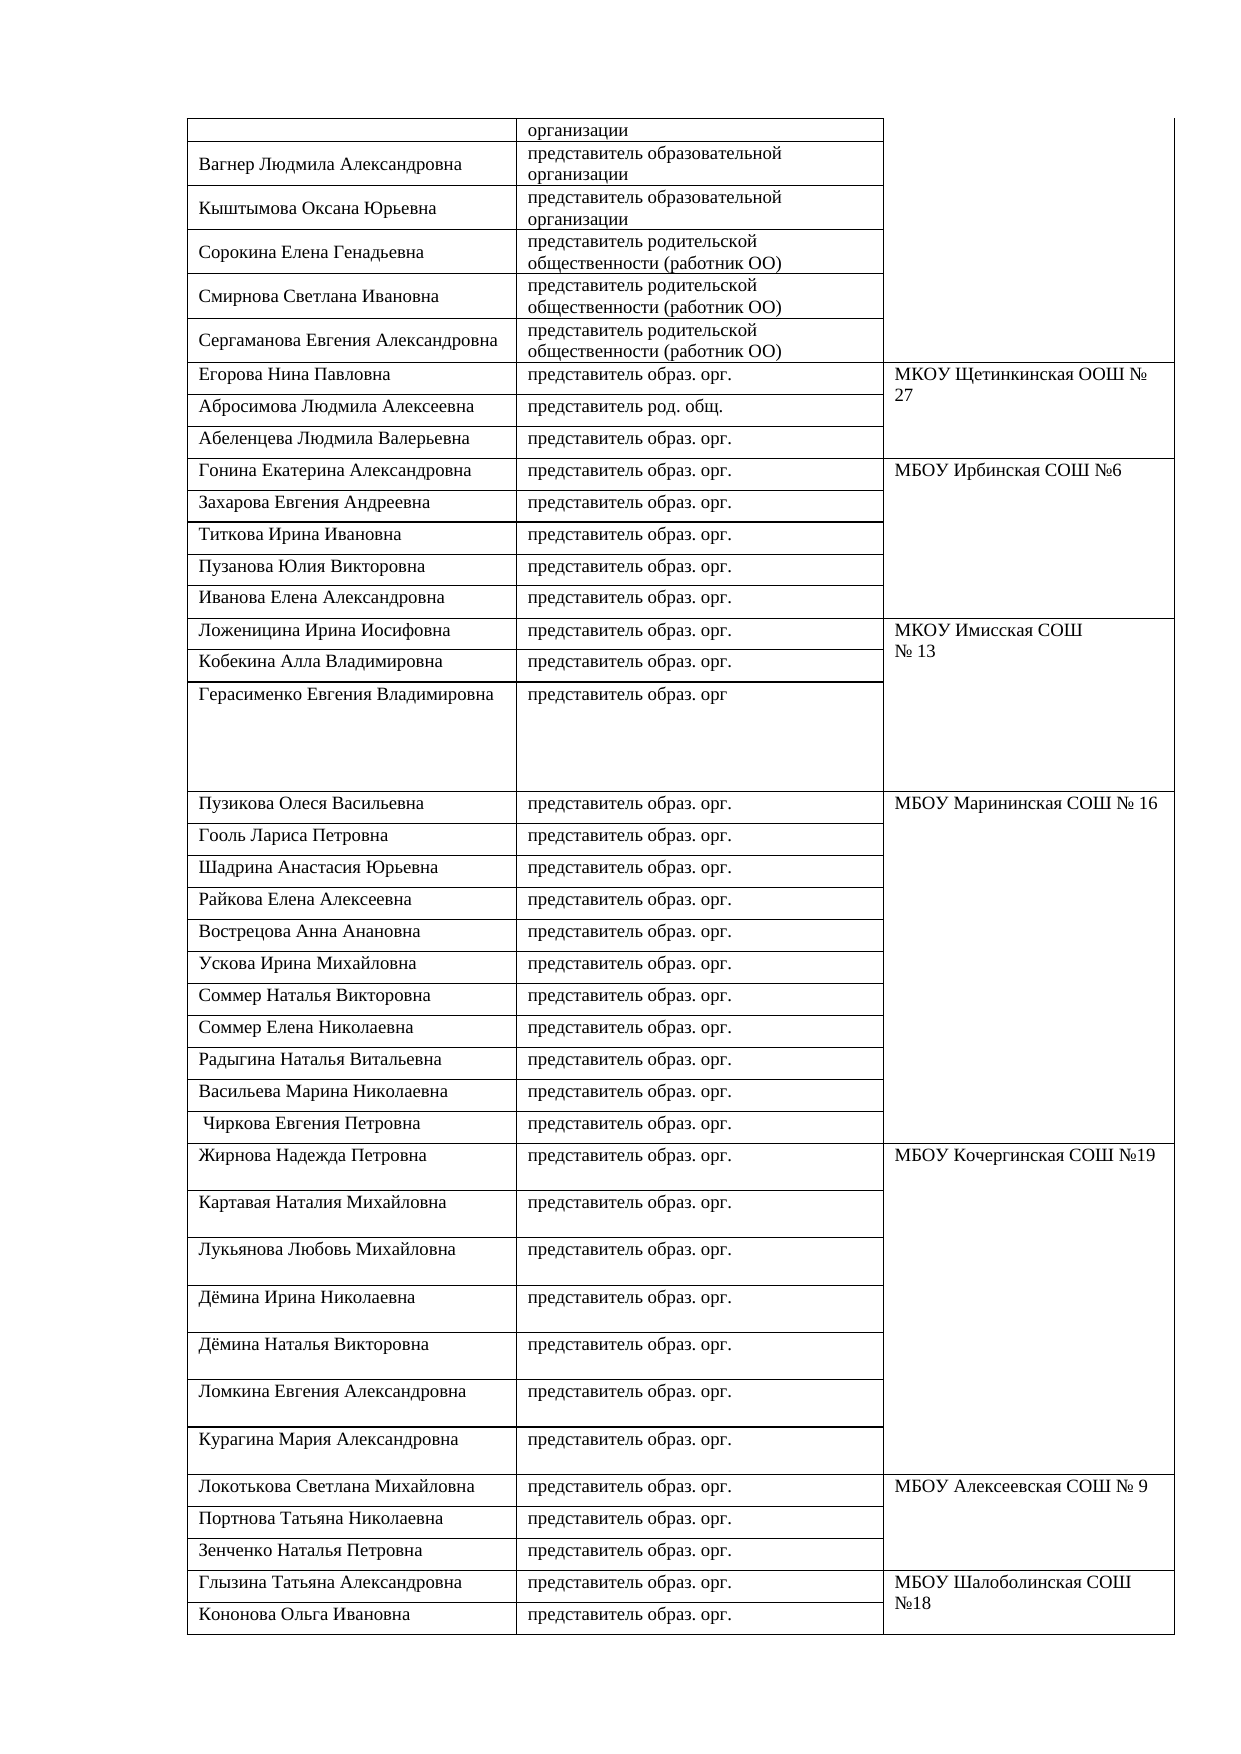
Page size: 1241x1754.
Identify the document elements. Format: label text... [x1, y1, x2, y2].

table_cell представитель образ. орг. [517, 459, 883, 489]
table_cell представитель родительской общественности (работник ОО) [517, 230, 883, 273]
table_cell Абросимова Людмила Алексеевна [188, 395, 516, 426]
table_cell МБОУ Ирбинская СОШ №6 [884, 459, 1174, 617]
table_cell Жирнова Надежда Петровна [188, 1144, 516, 1190]
table_cell Пузикова Олеся Васильевна [188, 792, 516, 823]
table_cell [517, 186, 883, 229]
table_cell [517, 119, 883, 141]
table_cell представитель образ. орг. [517, 1286, 883, 1332]
table_cell Захарова Евгения Андреевна [188, 491, 516, 521]
table_cell представитель образ. орг. [517, 1539, 883, 1570]
table_cell Портнова Татьяна Николаевна [188, 1507, 516, 1538]
table_cell представитель образ. орг. [517, 952, 883, 983]
table_cell Картавая Наталия Михайловна [188, 1191, 516, 1237]
table_cell Вагнер Людмила Александровна [188, 142, 516, 185]
table_cell Егорова Нина Павловна [188, 363, 516, 393]
table_cell Васильева Марина Николаевна [188, 1080, 516, 1111]
table_cell представитель образ. орг. [517, 824, 883, 855]
table_cell Соммер Елена Николаевна [188, 1016, 516, 1047]
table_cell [517, 1603, 883, 1634]
table_cell представитель образ. орг. [517, 1080, 883, 1111]
table_cell Герасименко Евгения Владимировна [188, 683, 516, 791]
table_cell представитель образ. орг. [517, 888, 883, 919]
table_cell представитель родительской общественности (работник ОО) [517, 319, 883, 362]
table_cell МКОУ Щетинкинская ООШ № 27 [884, 363, 1174, 457]
table_cell Смирнова Светлана Ивановна [188, 274, 516, 317]
table_cell представитель образ. орг. [517, 984, 883, 1015]
table_cell представитель образ. орг. [517, 792, 883, 823]
table_cell представитель образ. орг. [517, 619, 883, 649]
table_cell Кононова Ольга Ивановна [188, 1603, 516, 1634]
table_cell Глызина Татьяна Александровна [188, 1571, 516, 1602]
table_cell представитель образ. орг. [517, 1571, 883, 1602]
table_cell Лукьянова Любовь Михайловна [188, 1238, 516, 1284]
table_cell МБОУ Кочергинская СОШ №19 [884, 1144, 1174, 1474]
table_cell представитель образ. орг. [517, 523, 883, 553]
table_cell Дёмина Ирина Николаевна [188, 1286, 516, 1332]
table_cell Кыштымова Оксана Юрьевна [188, 186, 516, 229]
table_cell Сорокина Елена Генадьевна [188, 230, 516, 273]
table_cell представитель образ. орг. [517, 1112, 883, 1143]
table_cell Райкова Елена Алексеевна [188, 888, 516, 919]
table_cell Иванова Елена Александровна [188, 586, 516, 617]
table_cell Кобекина Алла Владимировна [188, 650, 516, 681]
table_cell МБОУ Алексеевская СОШ № 9 [884, 1475, 1174, 1570]
table_cell Гонина Екатерина Александровна [188, 459, 516, 489]
table_cell представитель образ. орг. [517, 1048, 883, 1079]
table_cell представитель родительской общественности (работник ОО) [517, 274, 883, 317]
table_cell представитель род. общ. [517, 395, 883, 426]
table_cell Соммер Наталья Викторовна [188, 984, 516, 1015]
table_cell Вострецова Анна Анановна [188, 920, 516, 951]
table_cell Пузанова Юлия Викторовна [188, 555, 516, 585]
table_cell Шадрина Анастасия Юрьевна [188, 856, 516, 887]
table_cell представитель образ. орг. [517, 1380, 883, 1426]
table_cell МБОУ Марининская СОШ № 16 [884, 792, 1174, 1143]
table_cell Сергаманова Евгения Александровна [188, 319, 516, 362]
table_cell Титкова Ирина Ивановна [188, 523, 516, 553]
table_cell представитель образ. орг. [517, 1144, 883, 1190]
table_cell Ложеницина Ирина Иосифовна [188, 619, 516, 649]
table_cell представитель образ. орг. [517, 1428, 883, 1474]
table_cell представитель образ. орг. [517, 1238, 883, 1284]
table_cell представитель образ. орг. [517, 1016, 883, 1047]
table_cell представитель образ. орг. [517, 920, 883, 951]
table_cell Зенченко Наталья Петровна [188, 1539, 516, 1570]
table_cell МКОУ Имисская СОШ № 13 [884, 619, 1174, 791]
table_cell представитель образ. орг. [517, 555, 883, 585]
table_cell представитель образ. орг. [517, 1475, 883, 1506]
table_cell Чиркова Евгения Петровна [188, 1112, 516, 1143]
table_cell представитель образ. орг. [517, 586, 883, 617]
table_cell представитель образ. орг. [517, 491, 883, 521]
table_cell МБОУ Шалоболинская СОШ №18 [884, 1571, 1174, 1634]
table_cell представитель образ. орг. [517, 363, 883, 393]
table_cell Локотькова Светлана Михайловна [188, 1475, 516, 1506]
table_cell Ломкина Евгения Александровна [188, 1380, 516, 1426]
table_cell Радыгина Наталья Витальевна [188, 1048, 516, 1079]
table_cell Абеленцева Людмила Валерьевна [188, 427, 516, 457]
table_cell Курагина Мария Александровна [188, 1428, 516, 1474]
table_cell представитель образ. орг. [517, 856, 883, 887]
table_cell Гооль Лариса Петровна [188, 824, 516, 855]
table_cell представитель образ. орг. [517, 1507, 883, 1538]
table_cell представитель образ. орг. [517, 1191, 883, 1237]
table_cell представитель образ. орг [517, 683, 883, 791]
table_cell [517, 142, 883, 185]
table_cell представитель образ. орг. [517, 427, 883, 457]
table_cell представитель образ. орг. [517, 1333, 883, 1379]
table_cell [188, 119, 516, 141]
table_cell Дёмина Наталья Викторовна [188, 1333, 516, 1379]
table_cell Ускова Ирина Михайловна [188, 952, 516, 983]
table_cell представитель образ. орг. [517, 650, 883, 681]
